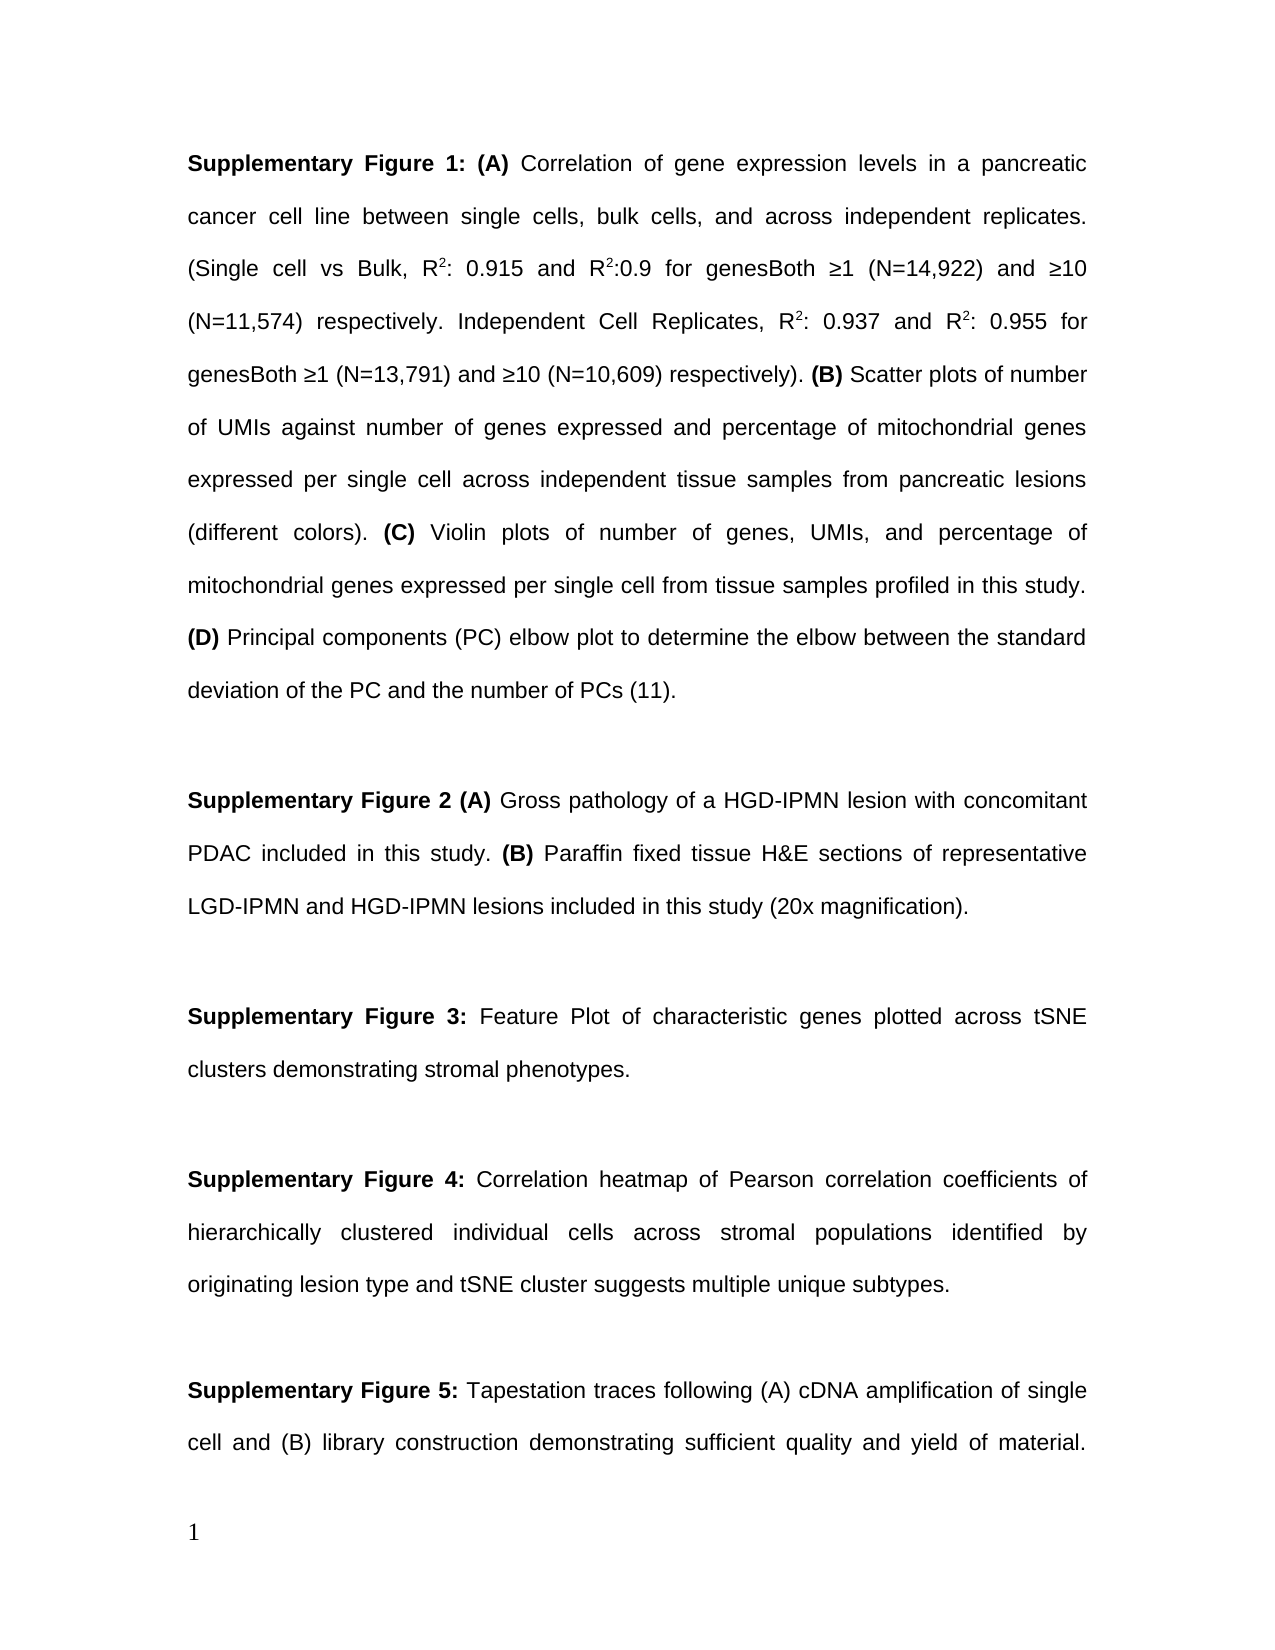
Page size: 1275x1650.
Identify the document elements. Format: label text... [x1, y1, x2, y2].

text Supplementary Figure 4: Correlation heatmap of Pearson correlation coefficients of hierarchically clustered individual cells across stromal populations identified by originating lesion type and tSNE cluster suggests multiple unique subtypes. [187, 1166, 1087, 1298]
text Supplementary Figure 3: Feature Plot of characteristic genes plotted across tSNE clusters demonstrating stromal phenotypes. [187, 1003, 1087, 1082]
text Supplementary Figure 1: (A) Correlation of gene expression levels in a pancreatic cancer cell line between single cells, bulk cells, and across independent replicates. (Single cell vs Bulk, R2: 0.915 and R2:0.9 for genesBoth ≥1 (N=14,922) and ≥10 (N=11,574) respectively. Independent Cell Replicates, R2: 0.937 and R2: 0.955 for genesBoth ≥1 (N=13,791) and ≥10 (N=10,609) respectively). (B) Scatter plots of number of UMIs against number of genes expressed and percentage of mitochondrial genes expressed per single cell across independent tissue samples from pancreatic lesions (different colors). (C) Violin plots of number of genes, UMIs, and percentage of mitochondrial genes expressed per single cell from tissue samples profiled in this study. (D) Principal components (PC) elbow plot to determine the elbow between the standard deviation of the PC and the number of PCs (11). [187, 150, 1087, 703]
text Supplementary Figure 2 (A) Gross pathology of a HGD-IPMN lesion with concomitant PDAC included in this study. (B) Paraffin fixed tissue H&E sections of representative LGD-IPMN and HGD-IPMN lesions included in this study (20x magnification). [187, 787, 1087, 919]
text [187, 1377, 1087, 1456]
